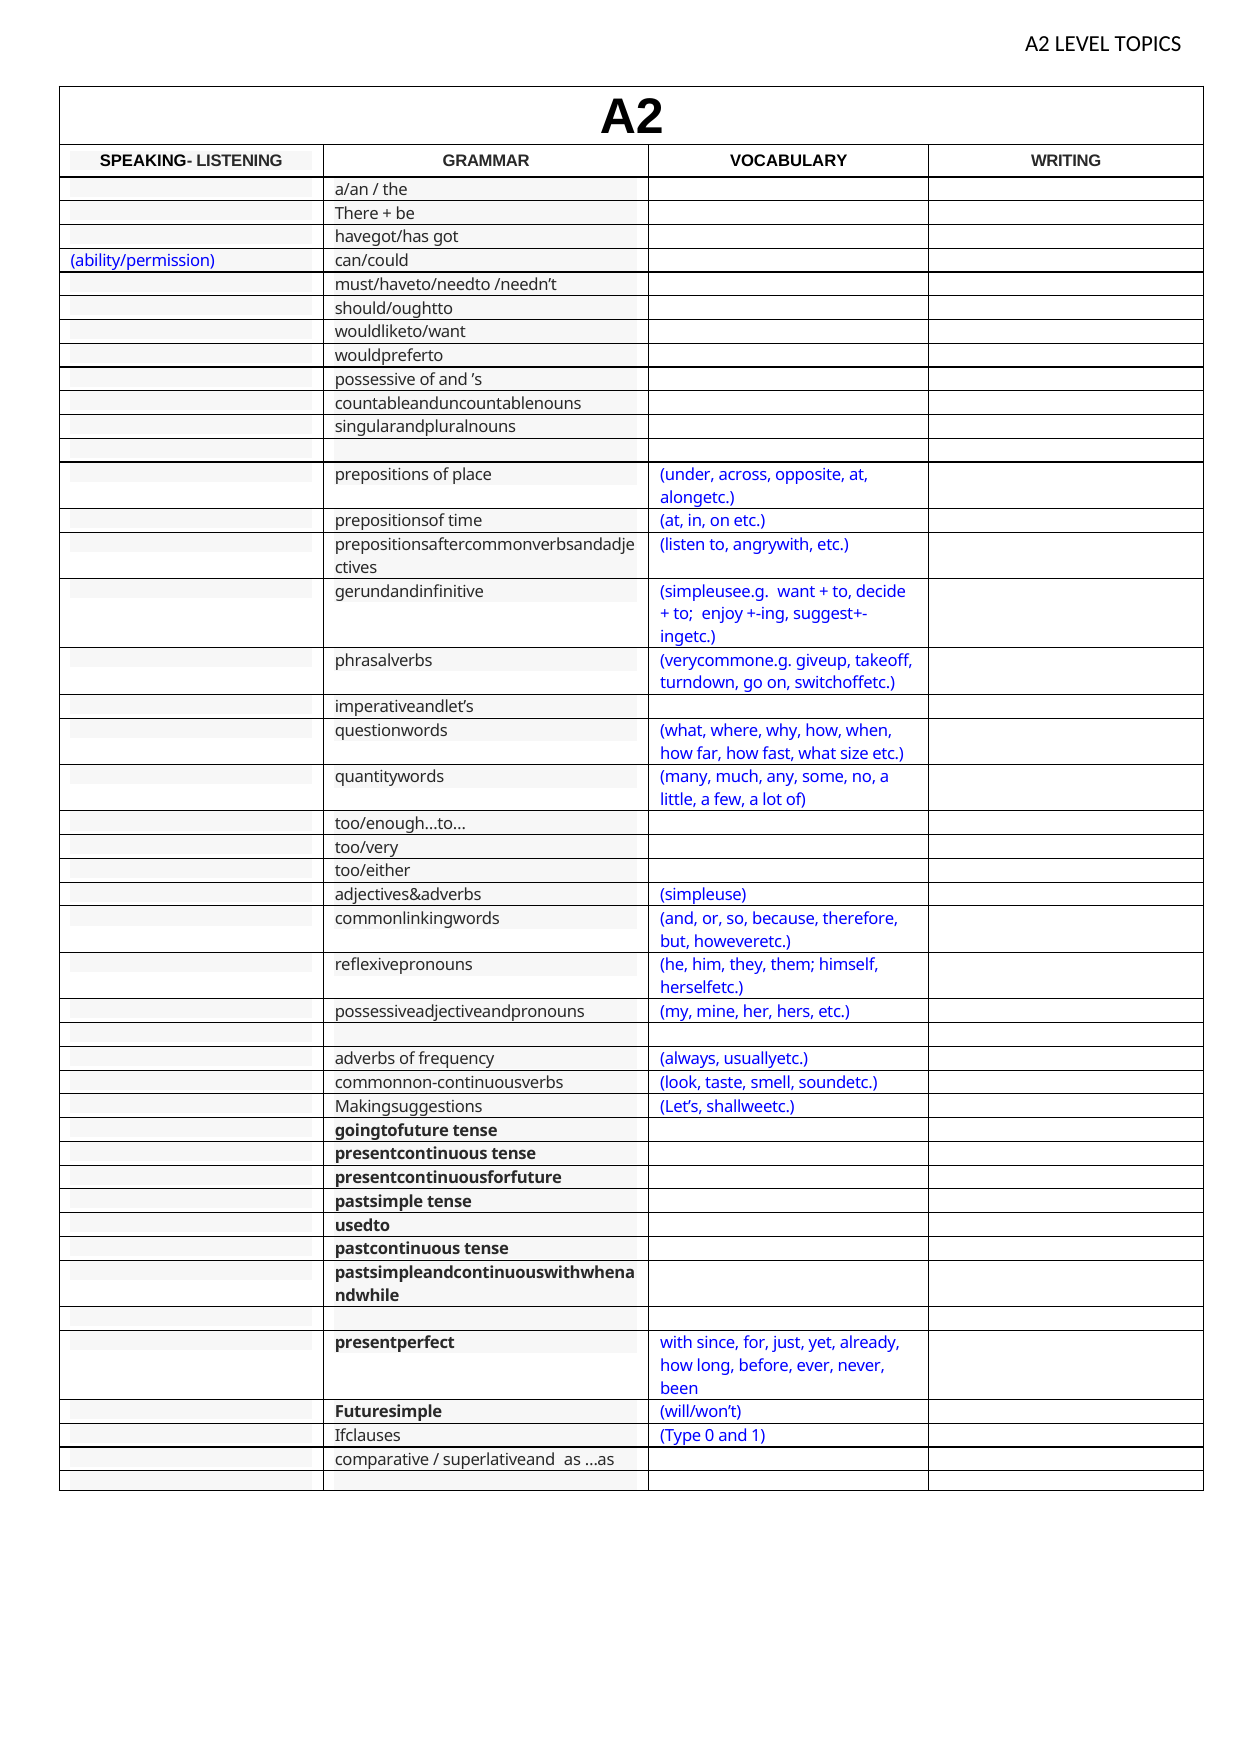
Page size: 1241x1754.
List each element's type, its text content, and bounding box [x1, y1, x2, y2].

table_cell [649, 368, 928, 390]
table_cell [929, 1023, 1203, 1046]
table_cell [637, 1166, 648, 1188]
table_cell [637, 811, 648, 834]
table_cell [929, 439, 1203, 461]
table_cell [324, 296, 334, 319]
table_cell VOCABULARY [649, 145, 928, 176]
table_cell [649, 225, 928, 248]
table_cell [60, 391, 323, 414]
table_cell [929, 1166, 1203, 1188]
table_cell with since, for, just, yet, already, how long, before, ever, never, been [649, 1331, 928, 1399]
table_cell (verycommone.g. giveup, takeoff, turndown, go on, switchoffetc.) [649, 648, 928, 694]
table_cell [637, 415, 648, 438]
table_cell [637, 439, 648, 461]
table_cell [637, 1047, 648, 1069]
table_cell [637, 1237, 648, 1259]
table_cell [324, 439, 334, 461]
table_cell [929, 811, 1203, 834]
table_cell [60, 1471, 70, 1490]
table_cell [60, 1213, 323, 1236]
table_cell [649, 391, 928, 414]
table_cell [929, 391, 1203, 414]
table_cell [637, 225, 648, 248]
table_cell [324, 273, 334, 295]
table_cell [929, 835, 1203, 858]
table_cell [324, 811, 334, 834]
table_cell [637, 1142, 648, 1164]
table_cell [60, 344, 323, 366]
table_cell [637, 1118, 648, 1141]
table_cell [929, 1047, 1203, 1069]
table_cell [60, 906, 323, 952]
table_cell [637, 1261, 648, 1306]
table_cell [60, 1047, 323, 1069]
table_cell [60, 811, 323, 834]
table_cell [649, 1142, 928, 1164]
table_cell (will/won’t) [649, 1400, 928, 1423]
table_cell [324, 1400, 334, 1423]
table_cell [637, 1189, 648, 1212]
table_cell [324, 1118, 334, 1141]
table_cell [929, 859, 1203, 882]
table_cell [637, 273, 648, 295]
table_cell [649, 201, 928, 224]
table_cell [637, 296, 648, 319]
table_cell SPEAKING- LISTENING [60, 145, 323, 176]
table_cell gerundandinfinitive [324, 579, 648, 647]
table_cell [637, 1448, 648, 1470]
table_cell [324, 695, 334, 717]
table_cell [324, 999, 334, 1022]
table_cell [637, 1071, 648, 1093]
table_cell [929, 999, 1203, 1022]
table_cell [324, 1471, 334, 1490]
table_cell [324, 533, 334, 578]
table_cell [60, 1448, 323, 1470]
table_cell [60, 999, 323, 1022]
table_cell [929, 1094, 1203, 1117]
table_cell (Let’s, shallweetc.) [649, 1094, 928, 1117]
table_cell [60, 1307, 323, 1330]
table_cell [60, 1071, 323, 1093]
table_cell (my, mine, her, hers, etc.) [649, 999, 928, 1022]
table_cell [60, 533, 323, 578]
table_cell [649, 249, 928, 271]
table_cell [929, 695, 1203, 717]
table_cell [929, 765, 1203, 810]
table_cell [649, 415, 928, 438]
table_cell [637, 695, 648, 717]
table_cell [929, 1142, 1203, 1164]
table_cell [637, 1023, 648, 1046]
table_cell (look, taste, smell, soundetc.) [649, 1071, 928, 1093]
table_cell [929, 1307, 1203, 1330]
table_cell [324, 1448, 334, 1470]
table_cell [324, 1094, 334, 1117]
table_cell [649, 1189, 928, 1212]
table_cell [60, 953, 323, 998]
table_cell [60, 320, 323, 343]
table_cell WRITING [929, 145, 1203, 176]
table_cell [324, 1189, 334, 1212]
table_cell [649, 439, 928, 461]
table_cell [60, 765, 323, 810]
table_cell [60, 579, 323, 647]
table_cell [649, 1448, 928, 1470]
table_cell [60, 201, 323, 224]
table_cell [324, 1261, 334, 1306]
table_cell [929, 1118, 1203, 1141]
table_cell [60, 883, 323, 905]
table_cell [60, 368, 323, 390]
table_cell (at, in, on etc.) [649, 509, 928, 532]
table_cell [929, 953, 1203, 998]
table_cell prepositions of place [324, 463, 648, 508]
table_cell (simpleusee.g. want + to, decide + to; enjoy +-ing, suggest+-ingetc.) [649, 579, 928, 647]
table_cell [929, 1448, 1203, 1470]
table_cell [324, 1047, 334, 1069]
table_cell [60, 1023, 323, 1046]
table_cell (what, where, why, how, when, how far, how fast, what size etc.) [649, 719, 928, 764]
table_cell [649, 1261, 928, 1306]
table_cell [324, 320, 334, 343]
table_cell [649, 835, 928, 858]
table_cell [929, 463, 1203, 508]
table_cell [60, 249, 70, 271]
table_cell commonlinkingwords [324, 906, 648, 952]
table_cell presentperfect [324, 1331, 648, 1399]
table_cell [929, 368, 1203, 390]
table_cell [60, 439, 323, 461]
table_cell [60, 719, 323, 764]
table_cell [60, 1142, 323, 1164]
table_cell [929, 579, 1203, 647]
table_cell [60, 1118, 323, 1141]
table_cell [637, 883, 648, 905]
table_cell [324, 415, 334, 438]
table_cell [60, 1237, 323, 1259]
table_cell [649, 811, 928, 834]
table_cell [649, 1237, 928, 1259]
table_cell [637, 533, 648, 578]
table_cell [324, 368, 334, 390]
table_cell [649, 296, 928, 319]
table_cell (and, or, so, because, therefore, but, howeveretc.) [649, 906, 928, 952]
table_cell [649, 1118, 928, 1141]
table_cell (he, him, they, them; himself, herselfetc.) [649, 953, 928, 998]
table_cell [929, 1424, 1203, 1446]
table_cell [929, 1071, 1203, 1093]
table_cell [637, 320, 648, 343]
table_cell [649, 1213, 928, 1236]
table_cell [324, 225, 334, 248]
table_cell [929, 320, 1203, 343]
table_cell [649, 273, 928, 295]
table_cell [60, 1261, 323, 1306]
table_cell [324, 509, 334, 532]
table_cell [324, 1307, 334, 1330]
table_cell [637, 1471, 648, 1490]
table_cell [60, 463, 323, 508]
table_cell [929, 533, 1203, 578]
table_cell [60, 859, 323, 882]
table_cell reflexivepronouns [324, 953, 648, 998]
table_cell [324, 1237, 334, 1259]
table_cell [929, 201, 1203, 224]
table_cell [312, 1471, 323, 1490]
table_cell [649, 1023, 928, 1046]
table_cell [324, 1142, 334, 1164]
table_cell [649, 178, 928, 200]
table_cell [929, 178, 1203, 200]
table_header A2 [60, 87, 1203, 144]
table_cell [60, 415, 323, 438]
table_cell [649, 1307, 928, 1330]
table_cell (many, much, any, some, no, a little, a few, a lot of) [649, 765, 928, 810]
table_cell (simpleuse) [649, 883, 928, 905]
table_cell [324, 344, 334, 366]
table_cell GRAMMAR [324, 145, 648, 176]
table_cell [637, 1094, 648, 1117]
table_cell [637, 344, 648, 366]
table_cell [929, 273, 1203, 295]
table_cell [929, 906, 1203, 952]
table_cell [929, 1471, 1203, 1490]
table_cell (Type 0 and 1) [649, 1424, 928, 1446]
table_cell [929, 1261, 1203, 1306]
table_cell [60, 225, 323, 248]
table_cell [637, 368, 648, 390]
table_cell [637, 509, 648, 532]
table_cell [929, 719, 1203, 764]
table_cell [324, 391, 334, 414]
table_cell [929, 1400, 1203, 1423]
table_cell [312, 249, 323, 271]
table_cell [60, 1189, 323, 1212]
table_cell [929, 249, 1203, 271]
table_cell [929, 648, 1203, 694]
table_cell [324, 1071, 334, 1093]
table_cell [60, 1094, 323, 1117]
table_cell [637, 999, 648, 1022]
table_cell [60, 296, 323, 319]
table_cell [60, 1400, 323, 1423]
table_cell [929, 1213, 1203, 1236]
table_cell [60, 273, 323, 295]
table_cell [60, 648, 323, 694]
table_cell [60, 695, 323, 717]
table_cell [649, 1471, 928, 1490]
table_cell [929, 415, 1203, 438]
table_cell [929, 344, 1203, 366]
table_cell [929, 225, 1203, 248]
table_cell [60, 835, 323, 858]
table_cell phrasalverbs [324, 648, 648, 694]
table_cell (always, usuallyetc.) [649, 1047, 928, 1069]
table_cell [649, 1166, 928, 1188]
table_cell [649, 344, 928, 366]
table_cell (under, across, opposite, at, alongetc.) [649, 463, 928, 508]
table_cell [929, 296, 1203, 319]
table_cell [929, 509, 1203, 532]
table_cell [60, 509, 323, 532]
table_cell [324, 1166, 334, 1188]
table_cell [929, 1331, 1203, 1399]
table_cell [649, 859, 928, 882]
table_cell [60, 178, 323, 200]
table_cell [60, 1331, 323, 1399]
table_cell [649, 695, 928, 717]
table_cell [60, 1166, 323, 1188]
table_cell [60, 1424, 323, 1446]
table_cell [929, 1237, 1203, 1259]
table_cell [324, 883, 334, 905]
table_cell [649, 320, 928, 343]
table_cell [929, 1189, 1203, 1212]
table_cell [324, 1023, 334, 1046]
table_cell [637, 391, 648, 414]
table_cell quantitywords [324, 765, 648, 810]
table_cell questionwords [324, 719, 648, 764]
table_cell (listen to, angrywith, etc.) [649, 533, 928, 578]
table_cell [637, 1307, 648, 1330]
table_cell [929, 883, 1203, 905]
